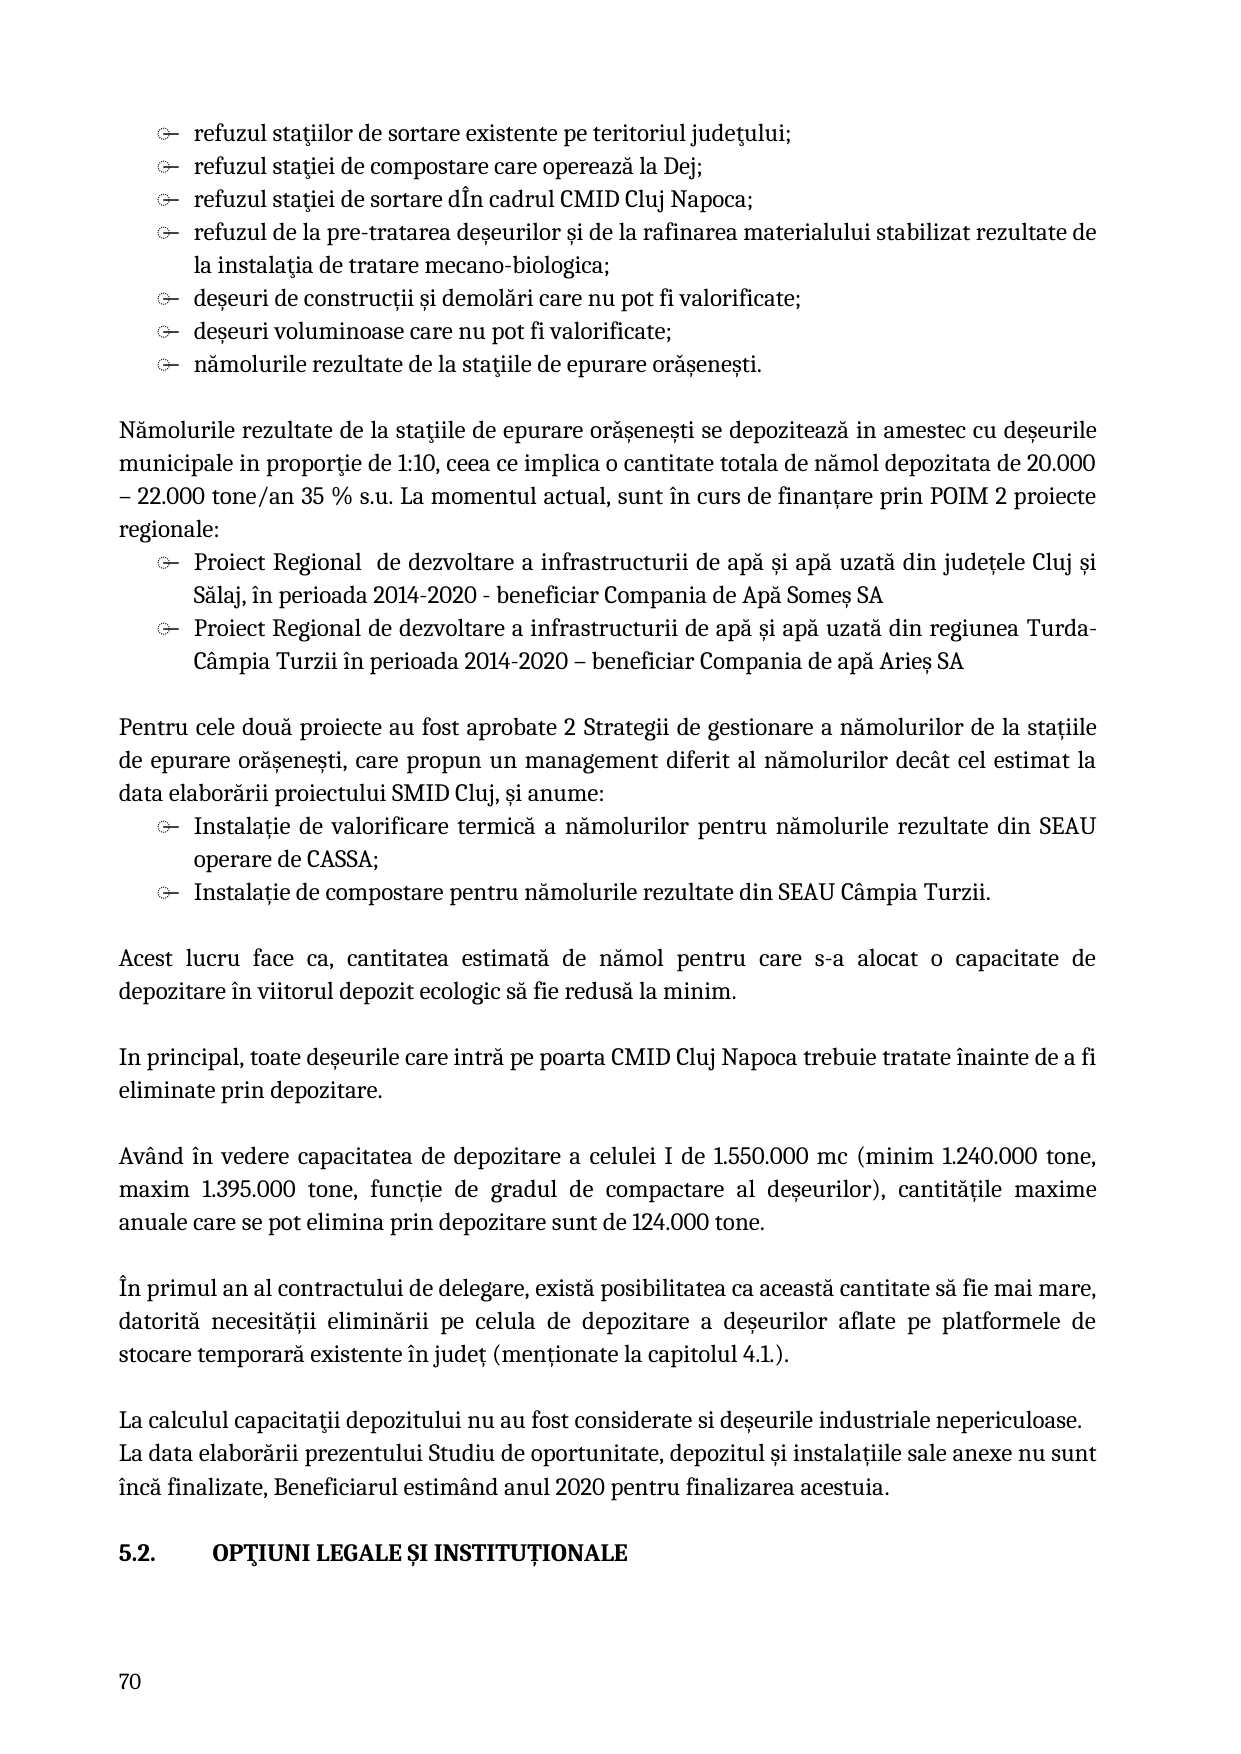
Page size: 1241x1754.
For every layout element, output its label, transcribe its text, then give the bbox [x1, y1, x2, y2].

list Instalație de compostare pentru nămolurile rezultate din SEAU Câmpia Turzii. [156, 878, 1098, 907]
list nămolurile rezultate de la staţiile de epurare orǎşeneşti. [156, 350, 1098, 378]
text Acest lucru face ca, cantitatea estimată de nămol pentru care s-a alocat o capacitate de depozitare în viitorul depozit ecologic să fie redusă la minim. [118, 944, 1098, 1006]
text In principal, toate deșeurile care intră pe poarta CMID Cluj Napoca trebuie tratate înainte de a fi eliminate prin depozitare. [118, 1043, 1098, 1105]
text Având în vedere capacitatea de depozitare a celulei I de 1.550.000 mc (minim 1.240.000 tone, maxim 1.395.000 tone, funcție de gradul de compactare al deșeurilor), cantitățile maxime anuale care se pot elimina prin depozitare sunt de 124.000 tone. [118, 1142, 1098, 1237]
text În primul an al contractului de delegare, există posibilitatea ca această cantitate să fie mai mare, datorită necesității eliminării pe celula de depozitare a deșeurilor aflate pe platformele de stocare temporară existente în județ (menționate la capitolul 4.1.). [118, 1274, 1098, 1369]
list refuzul staţiei de compostare care operează la Dej; [156, 152, 1098, 180]
list refuzul staţiei de sortare dÎn cadrul CMID Cluj Napoca; [156, 184, 1098, 213]
list Proiect Regional de dezvoltare a infrastructurii de apă și apă uzată din regiunea Turda-Câmpia Turzii în perioada 2014-2020 – beneficiar Compania de apă Arieș SA [156, 614, 1098, 676]
text La calculul capacitaţii depozitului nu au fost considerate si deșeurile industriale nepericuloase. [118, 1406, 1098, 1435]
text Nămolurile rezultate de la staţiile de epurare orǎşeneşti se depozitează in amestec cu deșeurile municipale in proporţie de 1:10, ceea ce implica o cantitate totala de nămol depozitata de 20.000 – 22.000 tone/an 35 % s.u. La momentul actual, sunt în curs de finanțare prin POIM 2 proiecte regionale: [118, 416, 1098, 543]
list refuzul staţiilor de sortare existente pe teritoriul judeţului; [156, 118, 1098, 147]
list Instalație de valorificare termică a nămolurilor pentru nămolurile rezultate din SEAU operare de CASSA; [156, 812, 1098, 874]
text OPŢIUNI LEGALE ŞI INSTITUȚIONALE [118, 1538, 1098, 1567]
list refuzul de la pre-tratarea deşeurilor şi de la rafinarea materialului stabilizat rezultate de la instalaţia de tratare mecano-biologica; [156, 218, 1098, 279]
list deșeuri de construcții și demolări care nu pot fi valorificate; [156, 284, 1098, 312]
list deșeuri voluminoase care nu pot fi valorificate; [156, 317, 1098, 345]
list Proiect Regional de dezvoltare a infrastructurii de apă și apă uzată din județele Cluj și Sălaj, în perioada 2014-2020 - beneficiar Compania de Apă Someș SA [156, 548, 1098, 609]
text Pentru cele două proiecte au fost aprobate 2 Strategii de gestionare a nămolurilor de la stațiile de epurare orășenești, care propun un management diferit al nămolurilor decât cel estimat la data elaborării proiectului SMID Cluj, și anume: [118, 713, 1098, 808]
text La data elaborării prezentului Studiu de oportunitate, depozitul și instalațiile sale anexe nu sunt încă finalizate, Beneficiarul estimând anul 2020 pentru finalizarea acestuia. [118, 1439, 1098, 1501]
